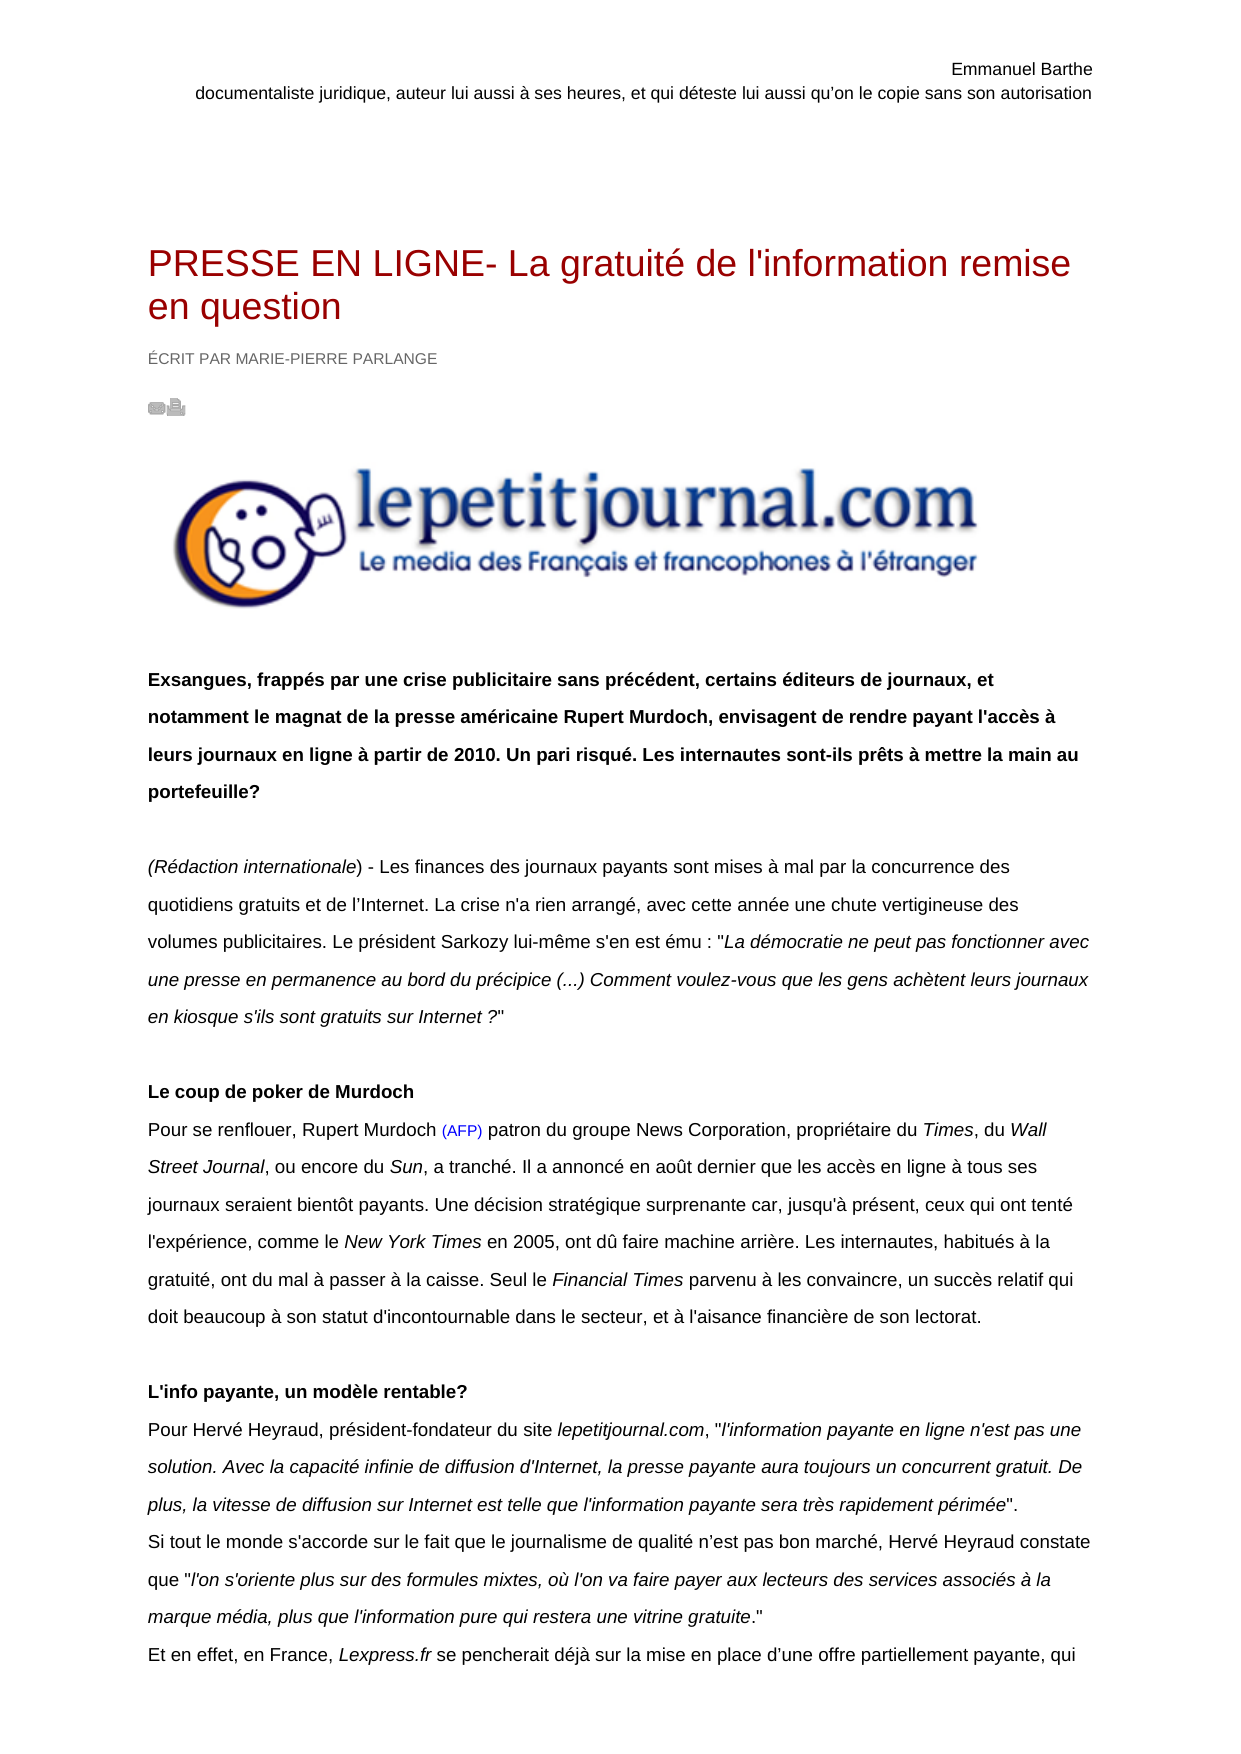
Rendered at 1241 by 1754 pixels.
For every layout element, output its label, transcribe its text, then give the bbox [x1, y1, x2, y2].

text Emmanuel Barthe documentaliste juridique, auteur lui aussi à ses heures, et qui déteste lui aussi qu’on le copie sans son autorisation [148, 59, 1093, 103]
picture [147, 398, 186, 416]
text Écrit par Marie-Pierre Parlange [148, 331, 1093, 368]
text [148, 652, 1093, 1665]
subtitle PRESSE EN LIGNE- La gratuité de l'information remise en question [148, 241, 1093, 327]
picture [147, 447, 1038, 632]
